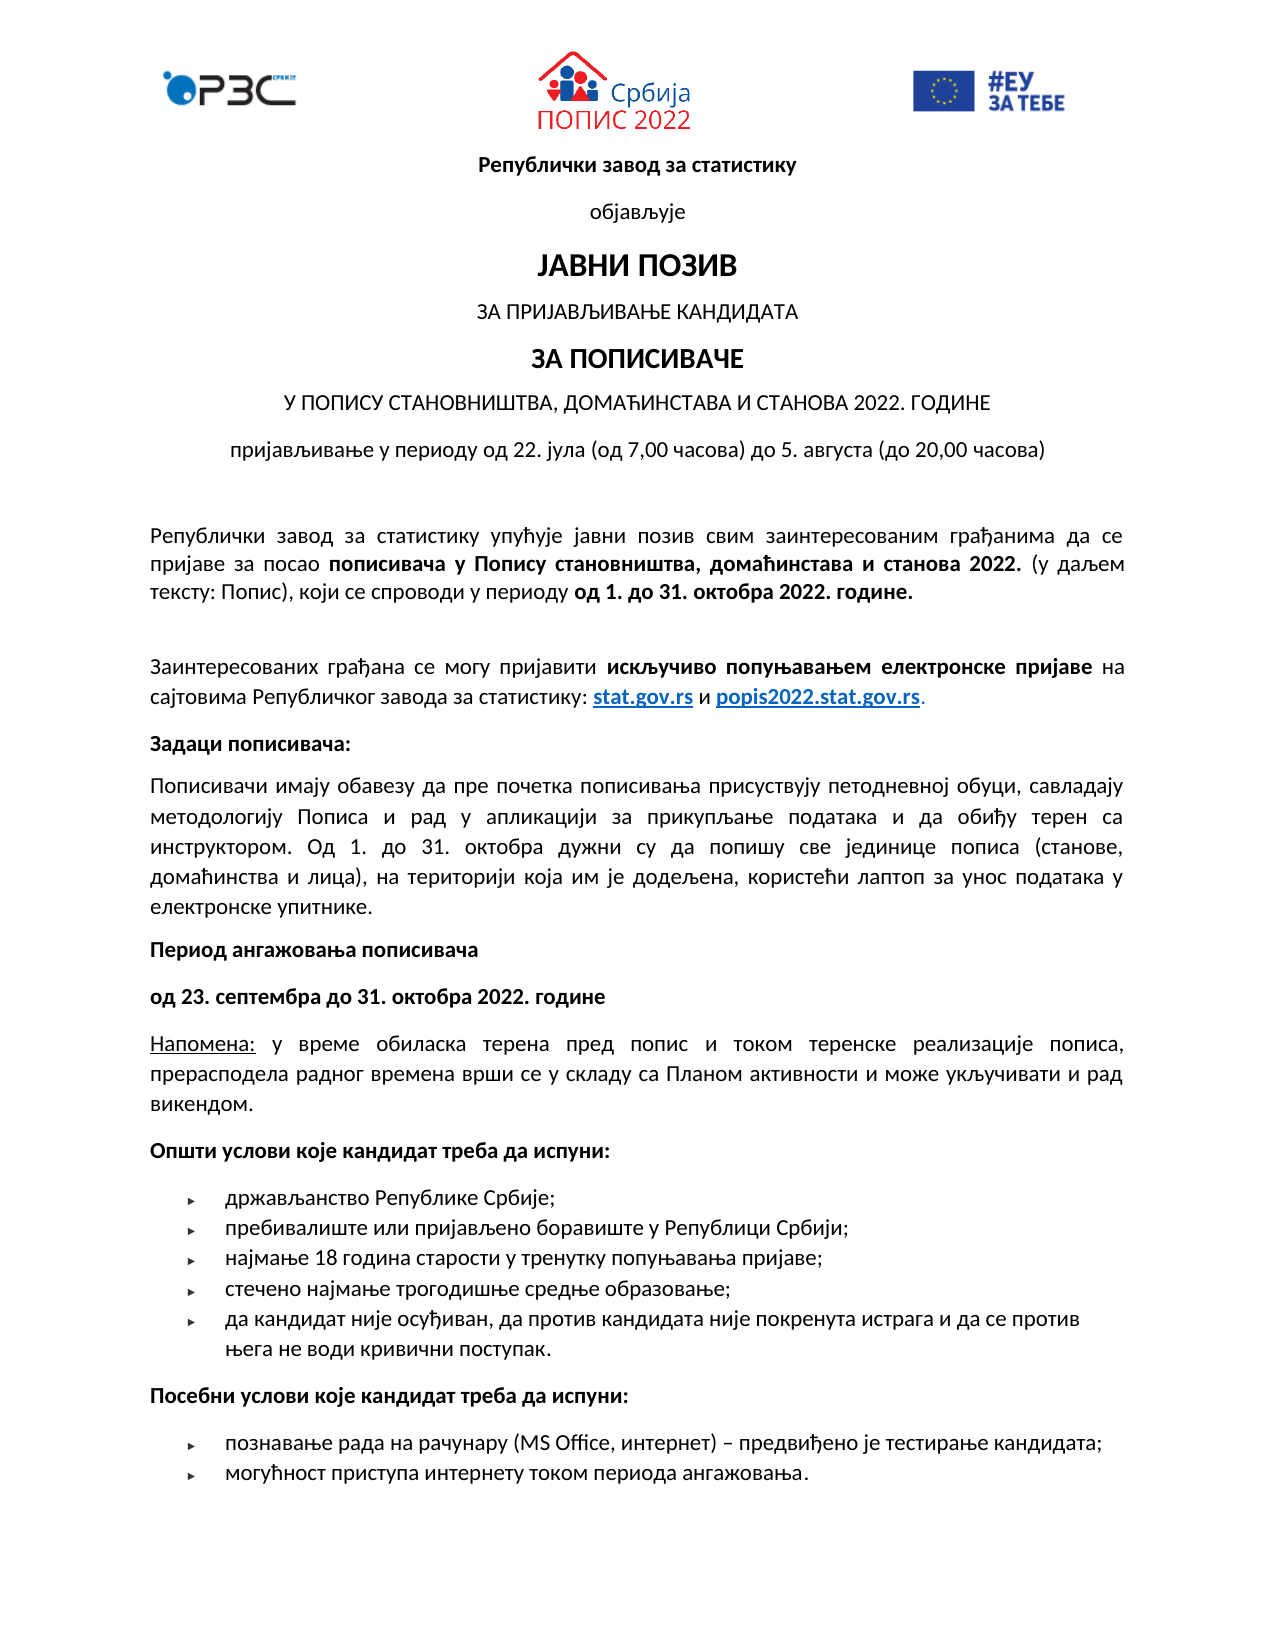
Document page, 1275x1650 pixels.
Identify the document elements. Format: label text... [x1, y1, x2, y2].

list да кандидат није осуђиван, да против кандидата није покренута истрага и да се против њега не води кривични поступак. [187, 1304, 1125, 1362]
text од 23. септембра до 31. октобра 2022. године [150, 982, 1125, 1010]
text Период ангажовања пописивача [150, 935, 1125, 963]
text пријављивање у периоду од 22. јула (од 7,00 часова) до 5. августа (до 20,00 часова) [150, 435, 1125, 463]
text Пописивачи имају обавезу да пре почетка пописивања присуствују петодневној обуци, савладају методологију Пописа и рад у апликацији за прикупљање података и да обиђу терен са инструктором. Од 1. до 31. октобра дужни су да попишу све јединице пописа (станове, домаћинства и лица), на територији која им је додељена, користећи лаптоп за унос података у електронске упитнике. [150, 772, 1125, 921]
text У ПОПИСУ СТАНОВНИШТВА, ДОМАЋИНСТАВА И СТАНОВА 2022. ГОДИНЕ [150, 388, 1125, 416]
text Посебни услови које кандидат треба да испуни: [150, 1381, 1125, 1409]
picture [901, 51, 1073, 123]
text ЗА ПРИЈАВЉИВАЊЕ КАНДИДАТА [150, 297, 1125, 325]
list пребивалиште или пријављено боравиште у Републици Србији; [187, 1213, 1125, 1241]
text ЗА ПОПИСИВАЧЕ [150, 340, 1125, 375]
picture [528, 45, 691, 130]
list стечено најмање трогодишње средње образовање; [187, 1274, 1125, 1302]
list држављанство Републике Србије; [187, 1183, 1125, 1211]
text Задаци пописивача: [150, 729, 1125, 757]
text ЈАВНИ ПОЗИВ [150, 244, 1125, 284]
text Општи услови које кандидат треба да испуни: [150, 1136, 1125, 1164]
text Заинтересованих грађана се могу пријавити искључиво попуњавањем електронске пријаве на сајтовима Републичког завода за статистику: stat.gov.rs и popis2022.stat.gov.rs. [150, 652, 1125, 710]
list могућност приступа интернету током периода ангажовања. [187, 1458, 1125, 1486]
list најмање 18 година старости у тренутку попуњавања пријаве; [187, 1243, 1125, 1272]
text Републички завод за статистику [150, 150, 1125, 178]
text објављује [150, 197, 1125, 225]
list познавање рада на рачунару (MS Office, интернет) – предвиђено је тестирање кандидата; [187, 1428, 1125, 1456]
text Републички завод за статистику упућује јавни позив свим заинтересованим грађанима да се пријаве за посао пописивача у Попису становништва, домаћинстава и станова 2022. (у даљем тексту: Попис), који се спроводи у периоду од 1. до 31. октобра 2022. године. [150, 521, 1125, 605]
text Напомена: у време обиласка терена пред попис и током теренске реализације пописа, прерасподела радног времена врши се у складу са Планом активности и може укључивати и рад викендом. [150, 1029, 1125, 1117]
picture [150, 58, 323, 119]
